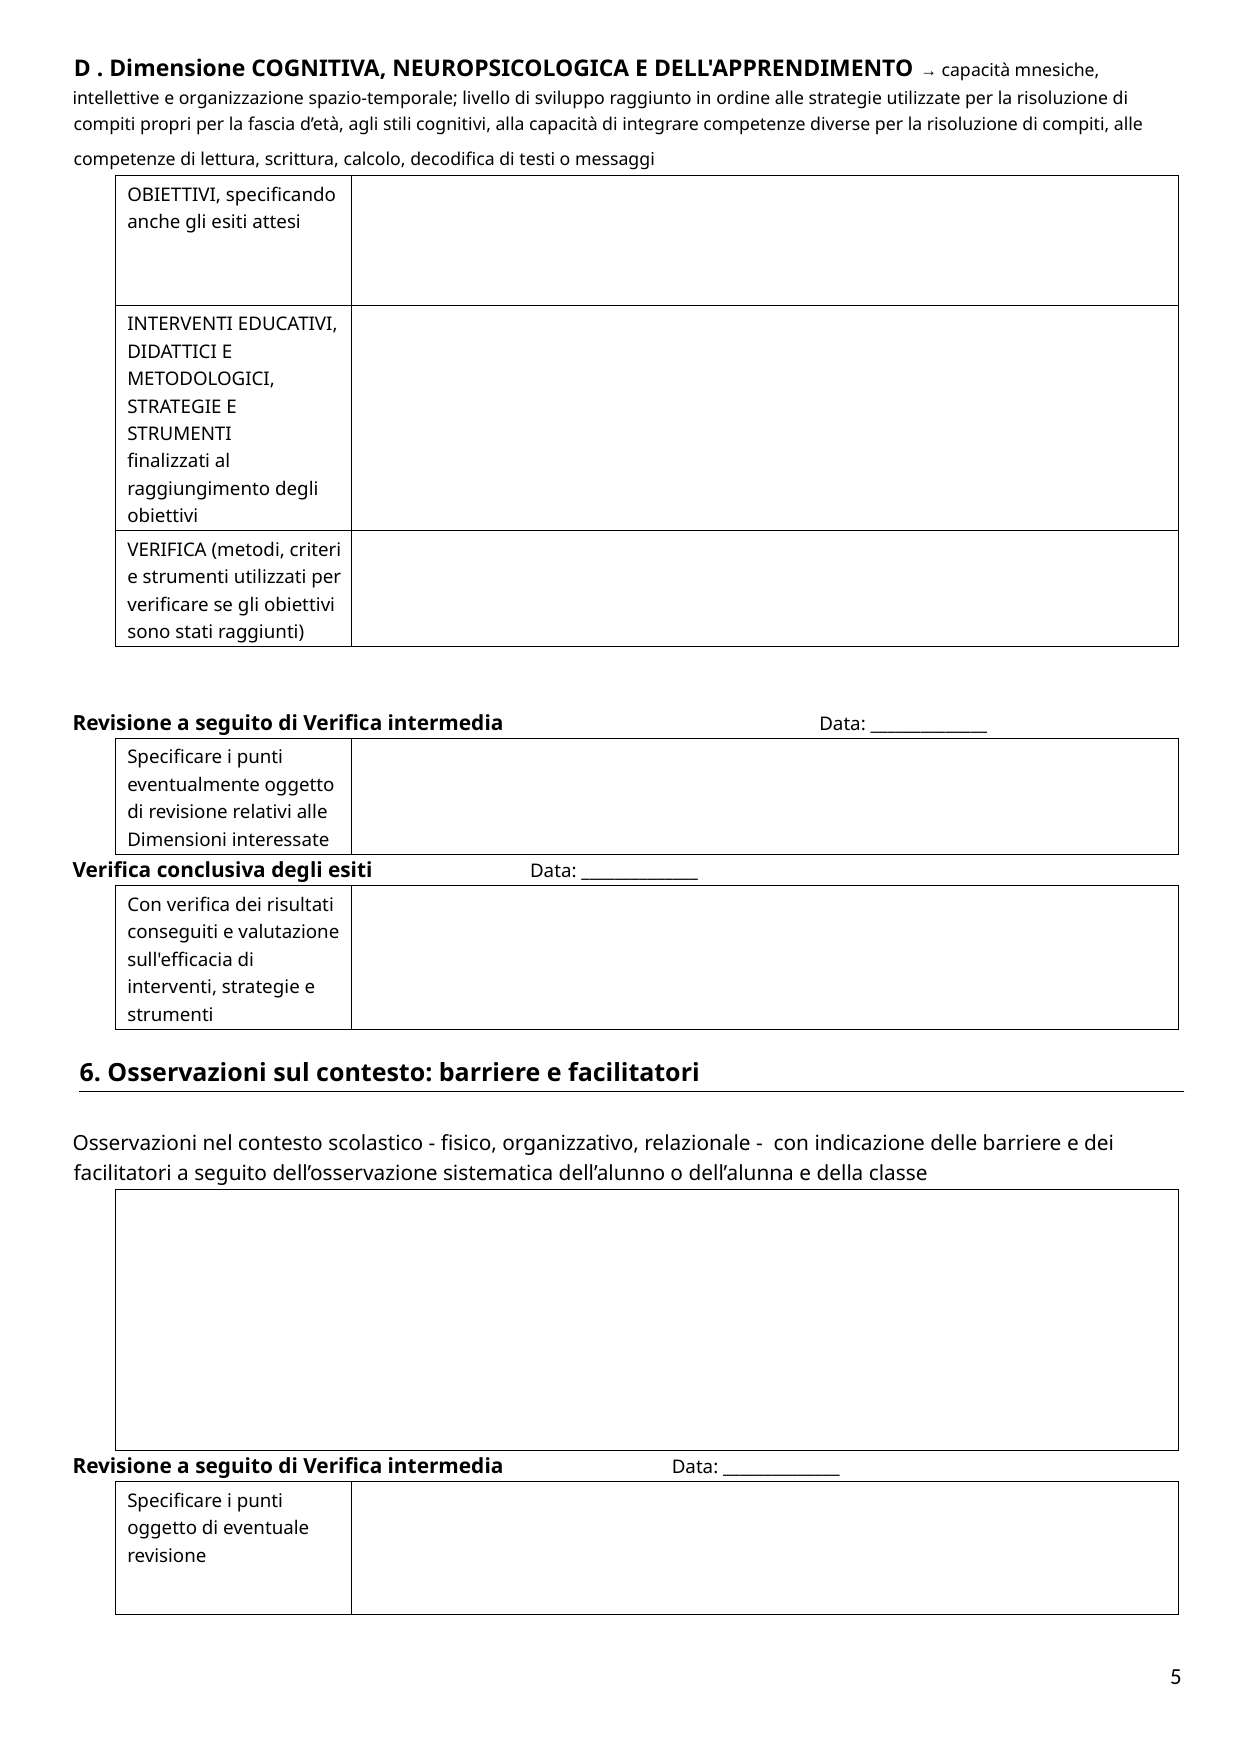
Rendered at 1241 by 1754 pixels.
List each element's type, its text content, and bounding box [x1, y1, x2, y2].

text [72, 1451, 1184, 1480]
table_header Specificare i punti oggetto di eventuale revisione [116, 1482, 351, 1613]
text Osservazioni nel contesto scolastico - fisico, organizzativo, relazionale - con indicazione delle barriere e dei facilitatori a seguito dell’osservazione sistematica dell’alunno o dell’alunna e della classe [72, 1128, 1184, 1187]
table_header [352, 886, 1178, 1029]
text D . Dimensione COGNITIVA, NEUROPSICOLOGICA E DELL'APPRENDIMENTO → capacità mnesiche, [74, 52, 1184, 83]
text Revisione a seguito di Verifica intermedia Data: ______________ [72, 708, 1184, 736]
text intellettive e organizzazione spazio-temporale; livello di sviluppo raggiunto in ordine alle strategie utilizzate per la risoluzione di compiti propri per la fascia d’età, agli stili cognitivi, alla capacità di integrare competenze diverse per la risoluzione di compiti, alle competenze di lettura, scrittura, calcolo, decodifica di testi o messaggi [72, 86, 1184, 173]
table_header [352, 176, 1178, 305]
subtitle 6. Osservazioni sul contesto: barriere e facilitatori [79, 1055, 1184, 1091]
table_cell [352, 306, 1178, 530]
table_cell VERIFICA (metodi, criteri e strumenti utilizzati per verificare se gli obiettivi sono stati raggiunti) [116, 531, 351, 646]
text Verifica conclusiva degli esiti Data: ______________ [72, 855, 1184, 883]
table_header Specificare i punti eventualmente oggetto di revisione relativi alle Dimensioni interessate [116, 739, 351, 854]
table_cell [352, 531, 1178, 646]
table_header OBIETTIVI, specificando anche gli esiti attesi [116, 176, 351, 305]
table_cell INTERVENTI EDUCATIVI, DIDATTICI E METODOLOGICI, STRATEGIE E STRUMENTI finalizzati al raggiungimento degli obiettivi [116, 306, 351, 530]
table_header Con verifica dei risultati conseguiti e valutazione sull'efficacia di interventi, strategie e strumenti [116, 886, 351, 1029]
table_header [352, 739, 1178, 854]
table_header [116, 1190, 1178, 1450]
table_header [352, 1482, 1178, 1613]
